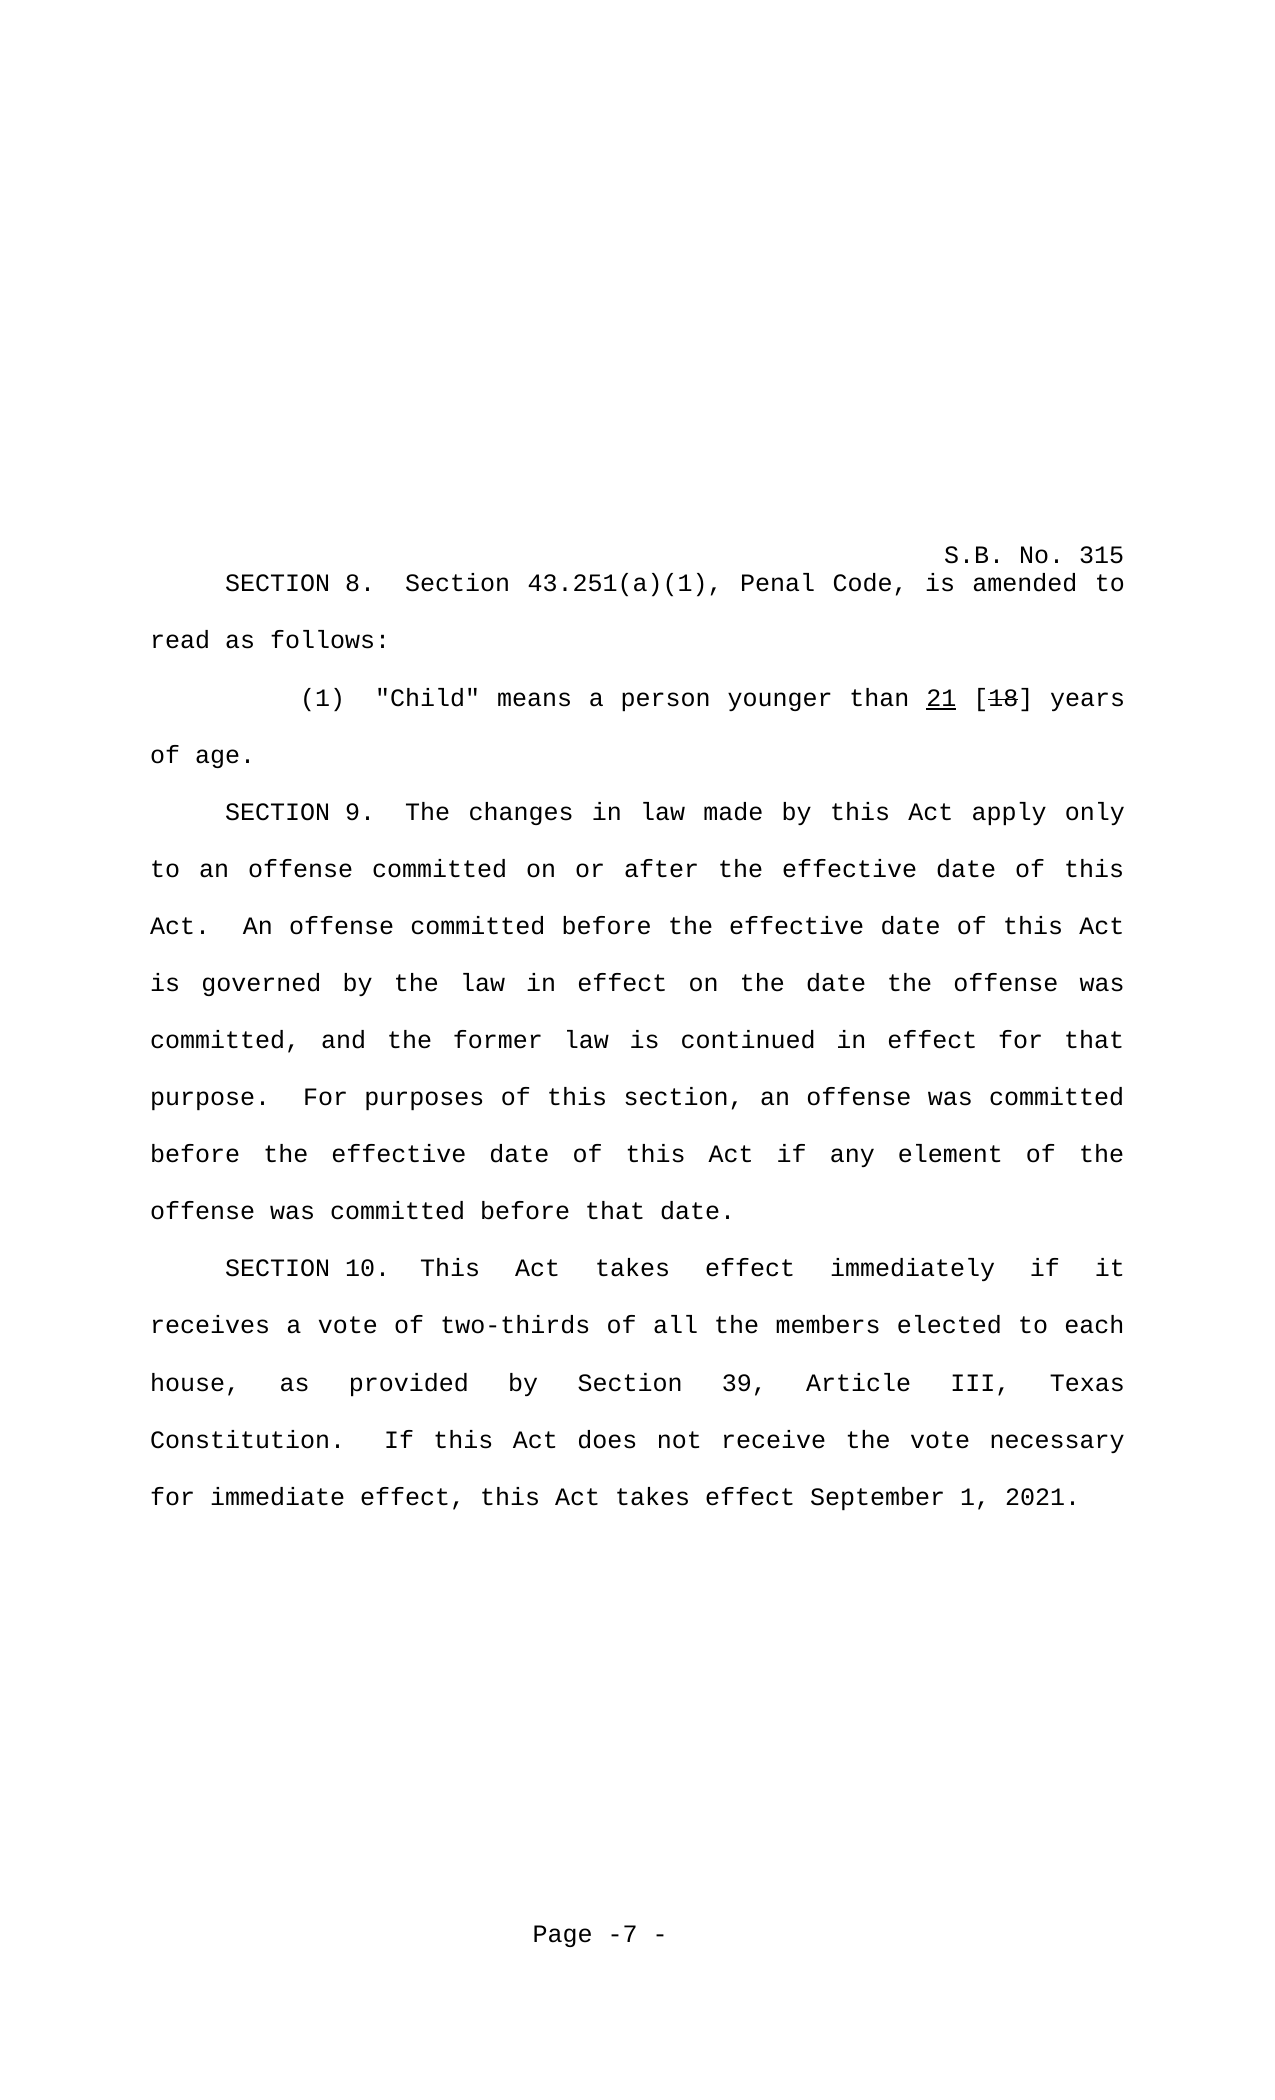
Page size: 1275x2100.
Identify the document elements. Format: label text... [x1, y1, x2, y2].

text (1) "Child" means a person younger than 21 [18] years of age. [150, 685, 1125, 771]
text SECTION 9. The changes in law made by this Act apply only to an offense committed on or after the effective date of this Act. An offense committed before the effective date of this Act is governed by the law in effect on the date the offense was committed, and the former law is continued in effect for that purpose. For purposes of this section, an offense was committed before the effective date of this Act if any element of the offense was committed before that date. [150, 799, 1125, 1227]
text SECTION 8. Section 43.251(a)(1), Penal Code, is amended to read as follows: [150, 571, 1125, 656]
text SECTION 10. This Act takes effect immediately if it receives a vote of two-thirds of all the members elected to each house, as provided by Section 39, Article III, Texas Constitution. If this Act does not receive the vote necessary for immediate effect, this Act takes effect September 1, 2021. [150, 1256, 1125, 1513]
